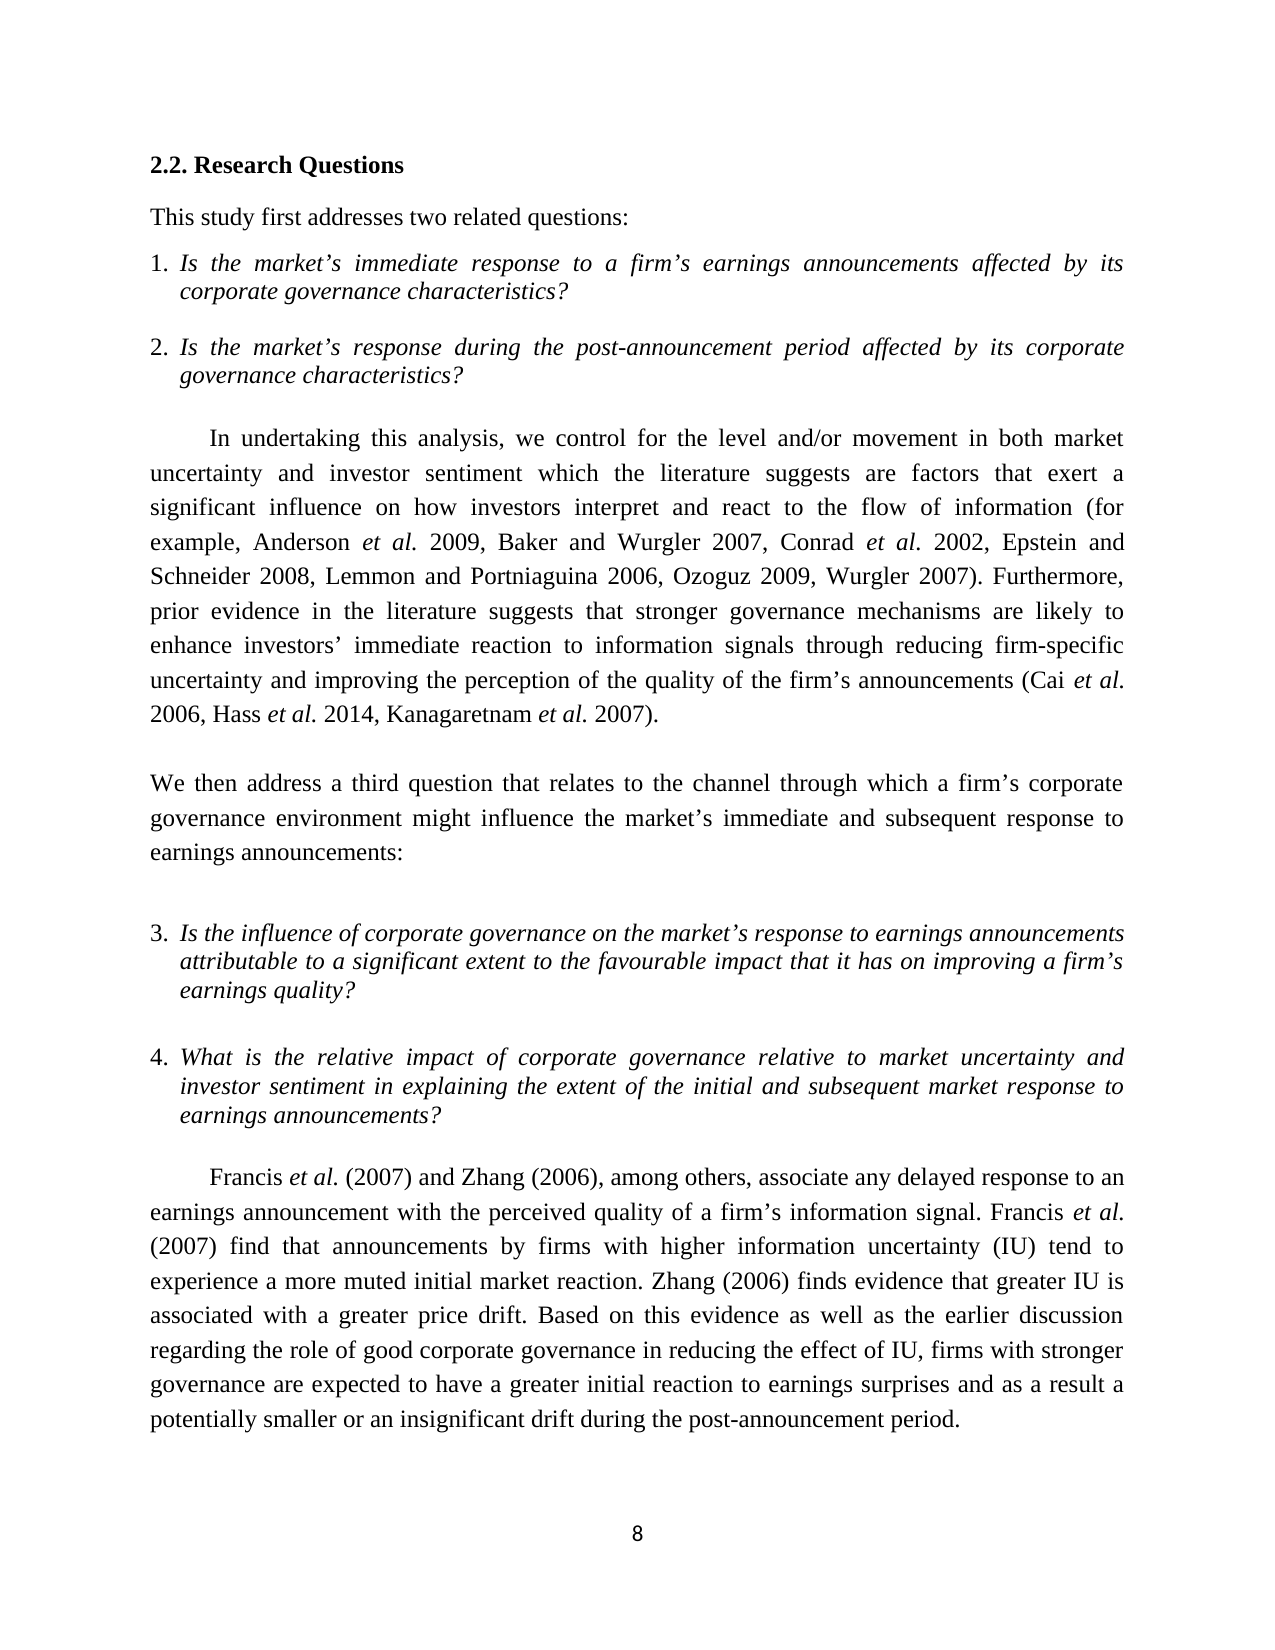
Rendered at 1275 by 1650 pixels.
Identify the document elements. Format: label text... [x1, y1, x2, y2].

text 2.2. Research Questions [150, 150, 1125, 179]
list Is the market’s immediate response to a firm’s earnings announcements affected by its corporate governance characteristics? [150, 248, 1125, 305]
list Is the influence of corporate governance on the market’s response to earnings announcements attributable to a significant extent to the favourable impact that it has on improving a firm’s earnings quality? [150, 918, 1125, 1004]
text In undertaking this analysis, we control for the level and/or movement in both market uncertainty and investor sentiment which the literature suggests are factors that exert a significant influence on how investors interpret and react to the flow of information (for example, Anderson et al. 2009, Baker and Wurgler 2007, Conrad et al. 2002, Epstein and Schneider 2008, Lemmon and Portniaguina 2006, Ozoguz 2009, Wurgler 2007). Furthermore, prior evidence in the literature suggests that stronger governance mechanisms are likely to enhance investors’ immediate reaction to information signals through reducing firm-specific uncertainty and improving the perception of the quality of the firm’s announcements (Cai et al. 2006, Hass et al. 2014, Kanagaretnam et al. 2007). [150, 423, 1125, 728]
text Francis et al. (2007) and Zhang (2006), among others, associate any delayed response to an earnings announcement with the perceived quality of a firm’s information signal. Francis et al. (2007) find that announcements by firms with higher information uncertainty (IU) tend to experience a more muted initial market reaction. Zhang (2006) finds evidence that greater IU is associated with a greater price drift. Based on this evidence as well as the earlier discussion regarding the role of good corporate governance in reducing the effect of IU, firms with stronger governance are expected to have a greater initial reaction to earnings surprises and as a result a potentially smaller or an insignificant drift during the post-announcement period. [150, 1162, 1125, 1432]
list Is the market’s response during the post-announcement period affected by its corporate governance characteristics? [150, 332, 1125, 389]
text We then address a third question that relates to the channel through which a firm’s corporate governance environment might influence the market’s immediate and subsequent response to earnings announcements: [150, 768, 1125, 866]
text This study first addresses two related questions: [150, 202, 1125, 230]
text 4. What is the relative impact of corporate governance relative to market uncertainty and investor sentiment in explaining the extent of the initial and subsequent market response to earnings announcements? [150, 1042, 1125, 1128]
